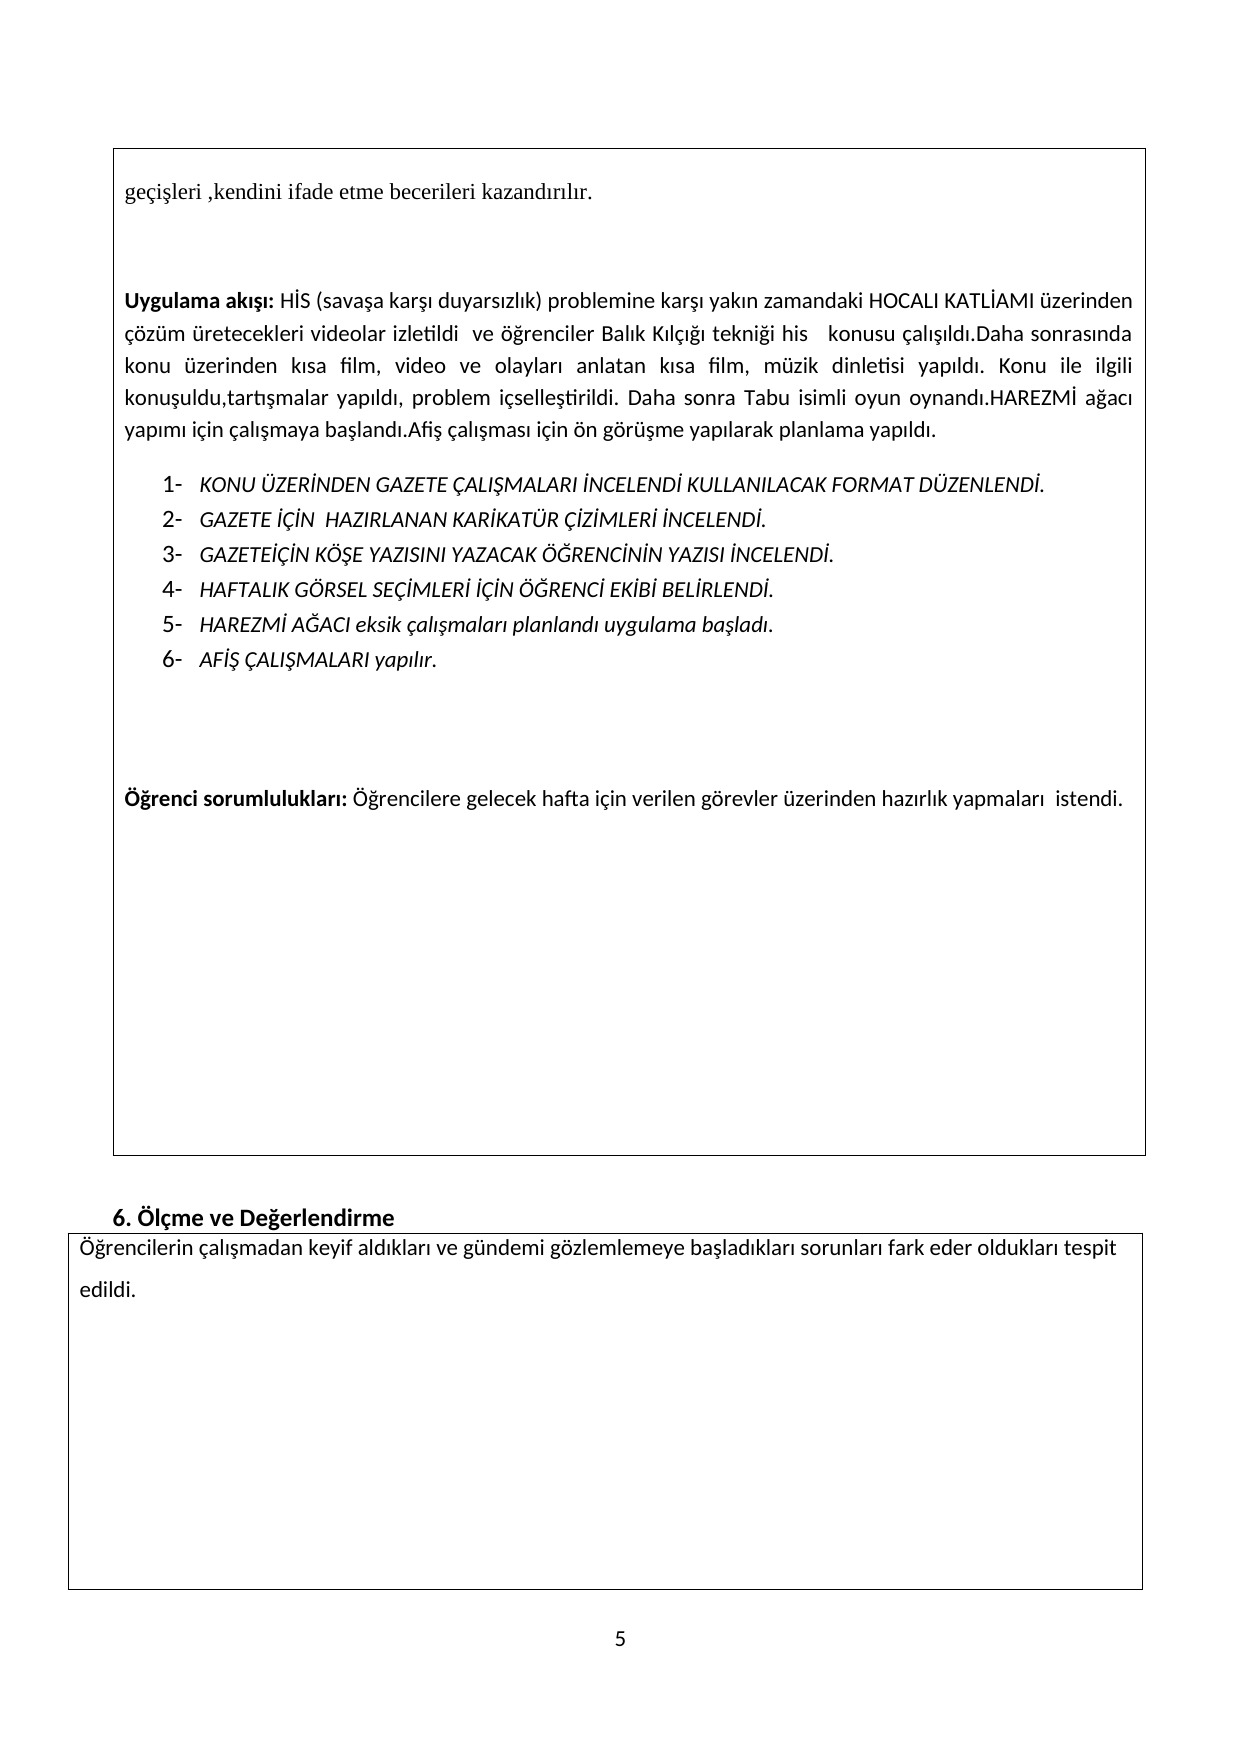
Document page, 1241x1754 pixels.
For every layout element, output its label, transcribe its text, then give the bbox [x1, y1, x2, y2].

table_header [69, 1234, 1142, 1589]
text 6. Ölçme ve Değerlendirme [137, 1202, 1128, 1232]
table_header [114, 149, 1145, 1155]
